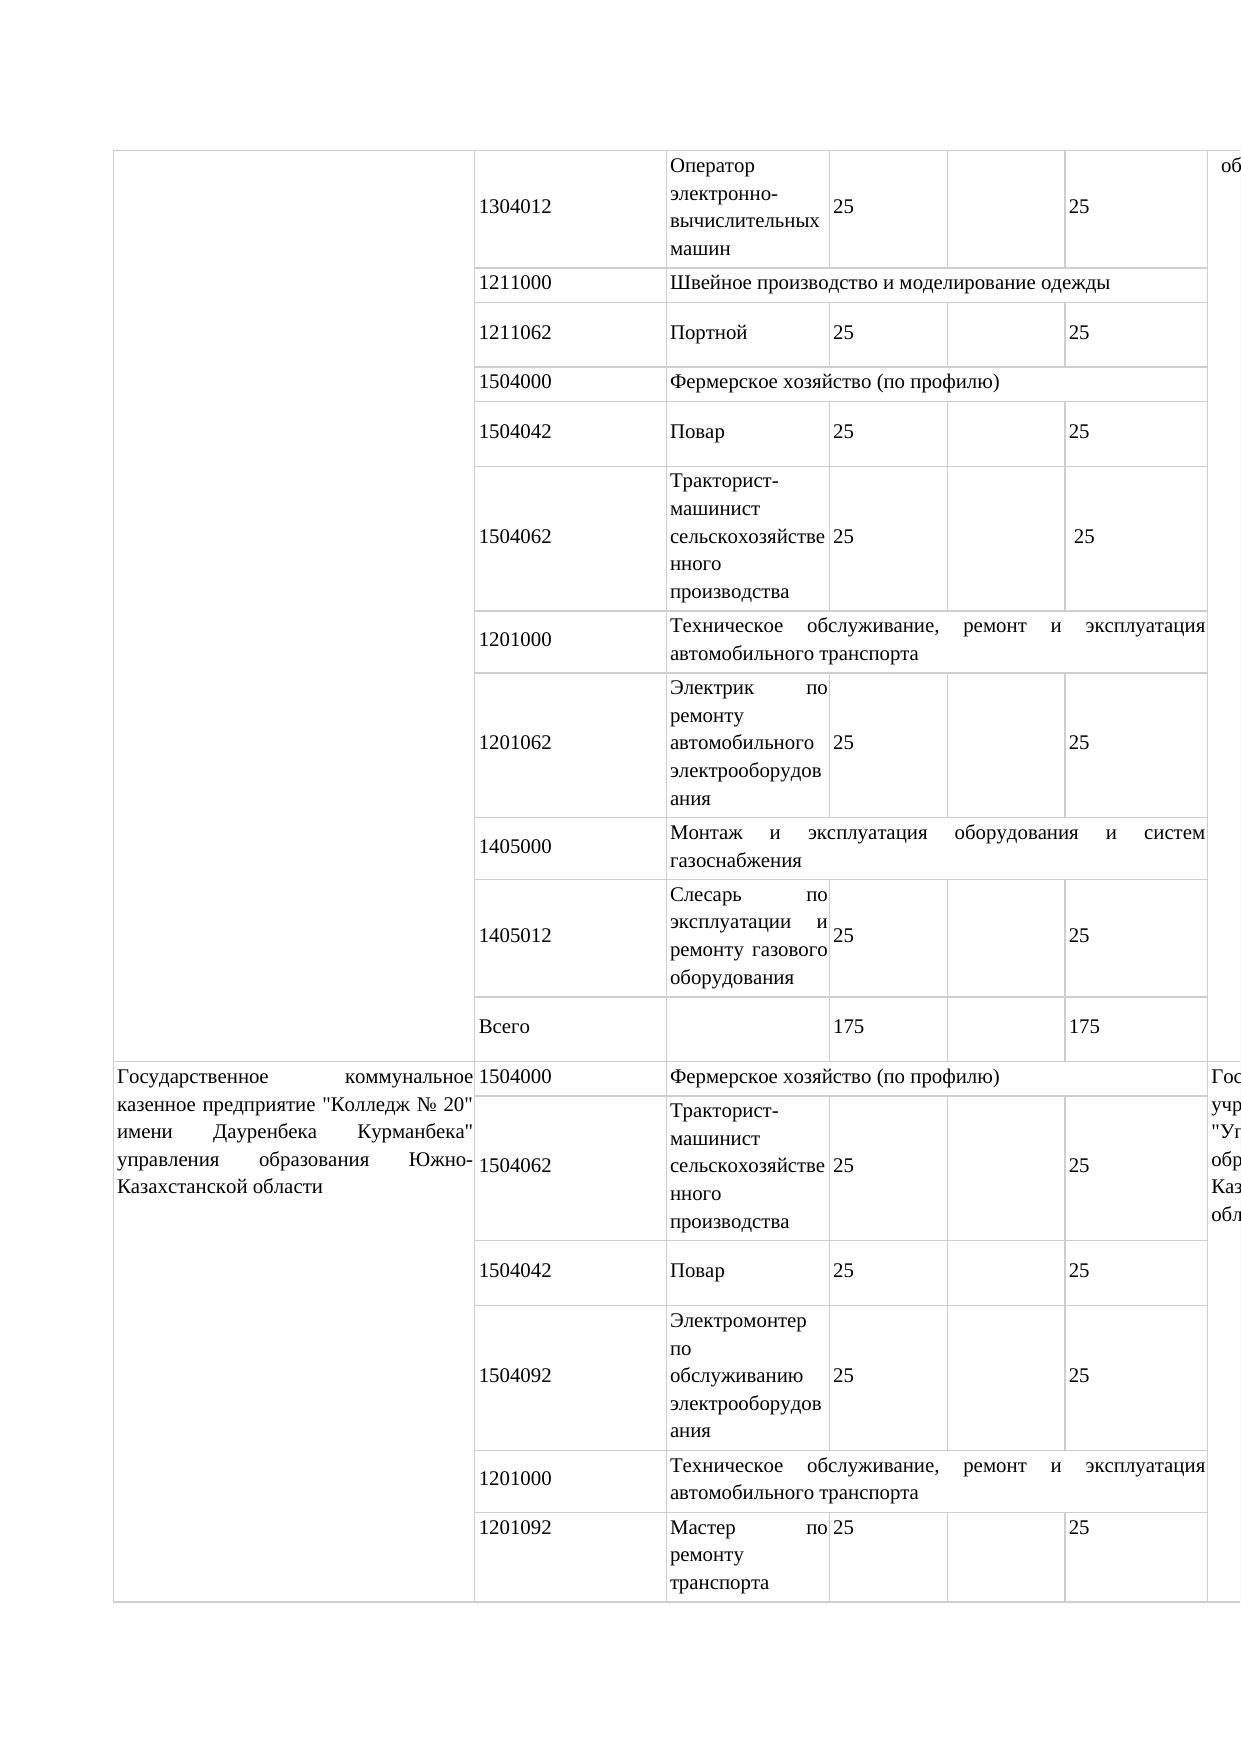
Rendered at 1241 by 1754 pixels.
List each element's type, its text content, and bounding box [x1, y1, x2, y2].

table_cell 25 [1066, 402, 1207, 466]
table_cell Электромонтер по обслуживанию электрооборудования [667, 1306, 829, 1450]
table_cell [948, 151, 1064, 267]
table_cell 25 [1066, 303, 1207, 366]
table_cell 25 [1066, 1097, 1207, 1240]
table_cell 1504042 [475, 402, 666, 466]
table_cell 25 [1066, 1513, 1207, 1601]
table_cell 1504000 [475, 368, 666, 401]
table_cell 25 [830, 1097, 947, 1240]
table_cell 25 [830, 467, 947, 610]
table_cell Портной [667, 303, 829, 366]
table_cell 175 [1066, 998, 1207, 1061]
table_cell Слесарь по эксплуатации и ремонту газового оборудования [667, 880, 829, 996]
table_cell Техническое обслуживание, ремонт и эксплуатация автомобильного транспорта [667, 1451, 1207, 1512]
table_cell Повар [667, 402, 829, 466]
table_cell 175 [830, 998, 947, 1061]
table_cell Государственное учреждение "Управления образования Южно-Казахстанской области" [1208, 1062, 1240, 1601]
table_cell 25 [830, 674, 947, 817]
table_cell [948, 303, 1064, 366]
table_cell 25 [830, 303, 947, 366]
table_cell [948, 402, 1064, 466]
table_cell 1201000 [475, 612, 666, 672]
table_cell [948, 467, 1064, 610]
table_cell [667, 998, 829, 1061]
table_cell Мастер по ремонту транспорта [667, 1513, 829, 1601]
table_cell 1211000 [475, 269, 666, 302]
table_cell 1201092 [475, 1513, 666, 1601]
table_cell Оператор электронно-вычислительных машин [667, 151, 829, 267]
table_cell Электрик по ремонту автомобильного электрооборудования [667, 674, 829, 817]
table_cell Государственное коммунальное казенное предприятие "Колледж № 20" имени Дауренбека Курманбека" управления образования Южно-Казахстанской области [114, 1062, 474, 1601]
table_cell [948, 1097, 1064, 1240]
table_cell 1304012 [475, 151, 666, 267]
table_cell 25 [830, 880, 947, 996]
table_cell [948, 1306, 1064, 1450]
table_cell 25 [1066, 1241, 1207, 1305]
table_cell 25 [1066, 467, 1207, 610]
table_cell 25 [1066, 1306, 1207, 1450]
table_cell Фермерское хозяйство (по профилю) [667, 368, 1207, 401]
table_cell 1201000 [475, 1451, 666, 1512]
table_cell 25 [1066, 151, 1207, 267]
table_cell Повар [667, 1241, 829, 1305]
table_cell [948, 998, 1064, 1061]
table_cell Всего [475, 998, 666, 1061]
table_cell 25 [830, 1306, 947, 1450]
table_cell Монтаж и эксплуатация оборудования и систем газоснабжения [667, 818, 1207, 879]
table_cell Фермерское хозяйство (по профилю) [667, 1062, 1207, 1095]
table_cell 1211062 [475, 303, 666, 366]
table_cell Швейное производство и моделирование одежды [667, 269, 1207, 302]
table_cell 1504062 [475, 467, 666, 610]
table_cell [948, 674, 1064, 817]
table_cell Техническое обслуживание, ремонт и эксплуатация автомобильного транспорта [667, 612, 1207, 672]
table_cell 1504092 [475, 1306, 666, 1450]
table_cell 1201062 [475, 674, 666, 817]
table_cell 25 [1066, 880, 1207, 996]
table_cell Тракторист-машинист сельскохозяйственного производства [667, 1097, 829, 1240]
table_cell Тракторист-машинист сельскохозяйственного производства [667, 467, 829, 610]
table_cell 25 [830, 1241, 947, 1305]
table_cell 1405000 [475, 818, 666, 879]
table_cell 1504042 [475, 1241, 666, 1305]
table_cell 25 [1066, 674, 1207, 817]
table_cell [948, 880, 1064, 996]
table_cell 25 [830, 1513, 947, 1601]
table_cell 25 [830, 402, 947, 466]
table_cell 1504062 [475, 1097, 666, 1240]
table_cell 1405012 [475, 880, 666, 996]
table_cell [948, 1241, 1064, 1305]
table_cell [948, 1513, 1064, 1601]
table_cell 1504000 [475, 1062, 666, 1095]
table_cell 25 [830, 151, 947, 267]
